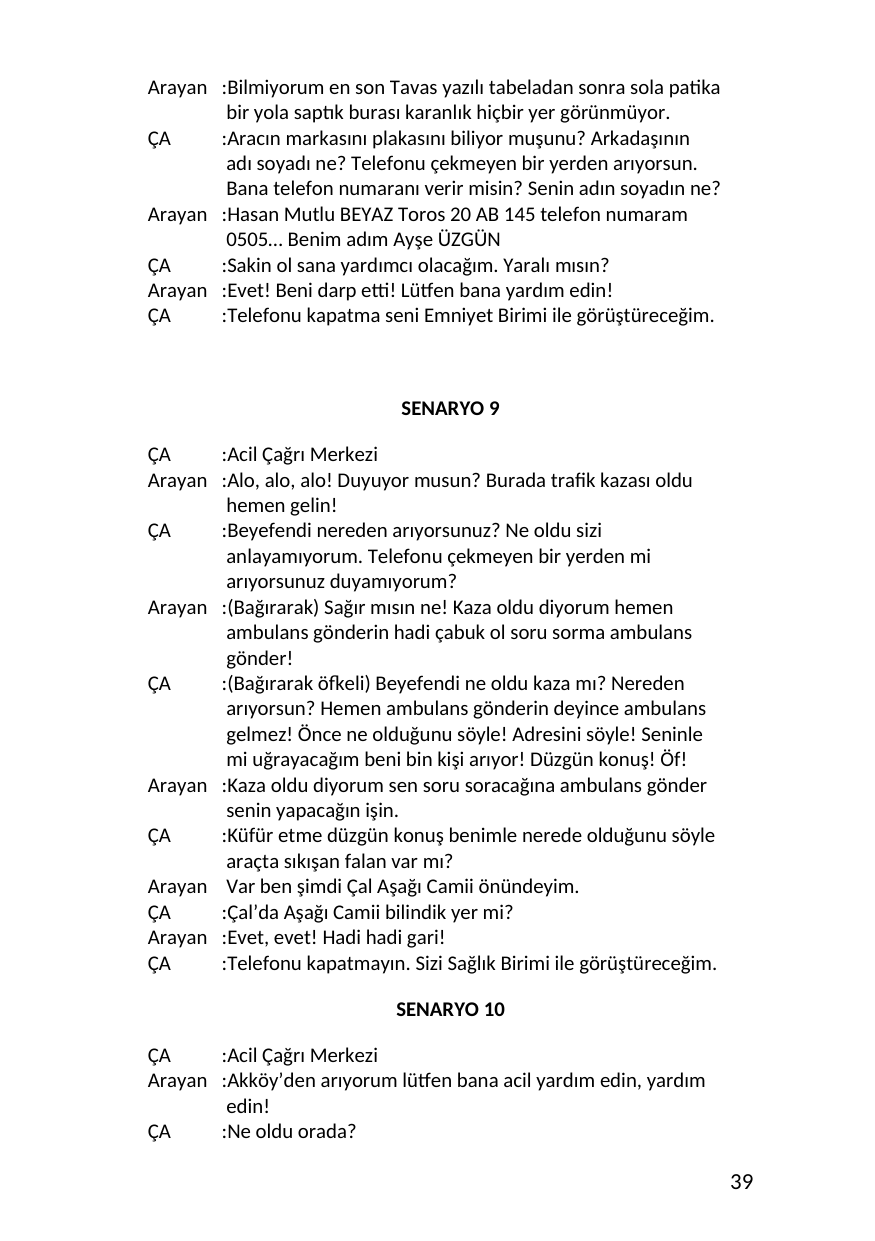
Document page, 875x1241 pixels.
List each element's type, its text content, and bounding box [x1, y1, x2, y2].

text SENARYO 9 [148, 395, 753, 421]
text ÇA :Acil Çağrı Merkezi Arayan :Alo, alo, alo! Duyuyor musun? Burada trafik kazası oldu hemen gelin! ÇA :Beyefendi nereden arıyorsunuz? Ne oldu sizi anlayamıyorum. Telefonu çekmeyen bir yerden mi arıyorsunuz duyamıyorum? Arayan :(Bağırarak) Sağır mısın ne! Kaza oldu diyorum hemen ambulans gönderin hadi çabuk ol soru sorma ambulans gönder! ÇA :(Bağırarak öfkeli) Beyefendi ne oldu kaza mı? Nereden arıyorsun? Hemen ambulans gönderin deyince ambulans gelmez! Önce ne olduğunu söyle! Adresini söyle! Seninle mi uğrayacağım beni bin kişi arıyor! Düzgün konuş! Öf! Arayan :Kaza oldu diyorum sen soru soracağına ambulans gönder senin yapacağın işin. ÇA :Küfür etme düzgün konuş benimle nerede olduğunu söyle araçta sıkışan falan var mı? Arayan Var ben şimdi Çal Aşağı Camii önündeyim. ÇA :Çal’da Aşağı Camii bilindik yer mi? Arayan :Evet, evet! Hadi hadi gari! ÇA :Telefonu kapatmayın. Sizi Sağlık Birimi ile görüştüreceğim. [148, 441, 753, 975]
text SENARYO 10 [148, 996, 753, 1021]
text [148, 1042, 753, 1144]
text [148, 74, 753, 328]
